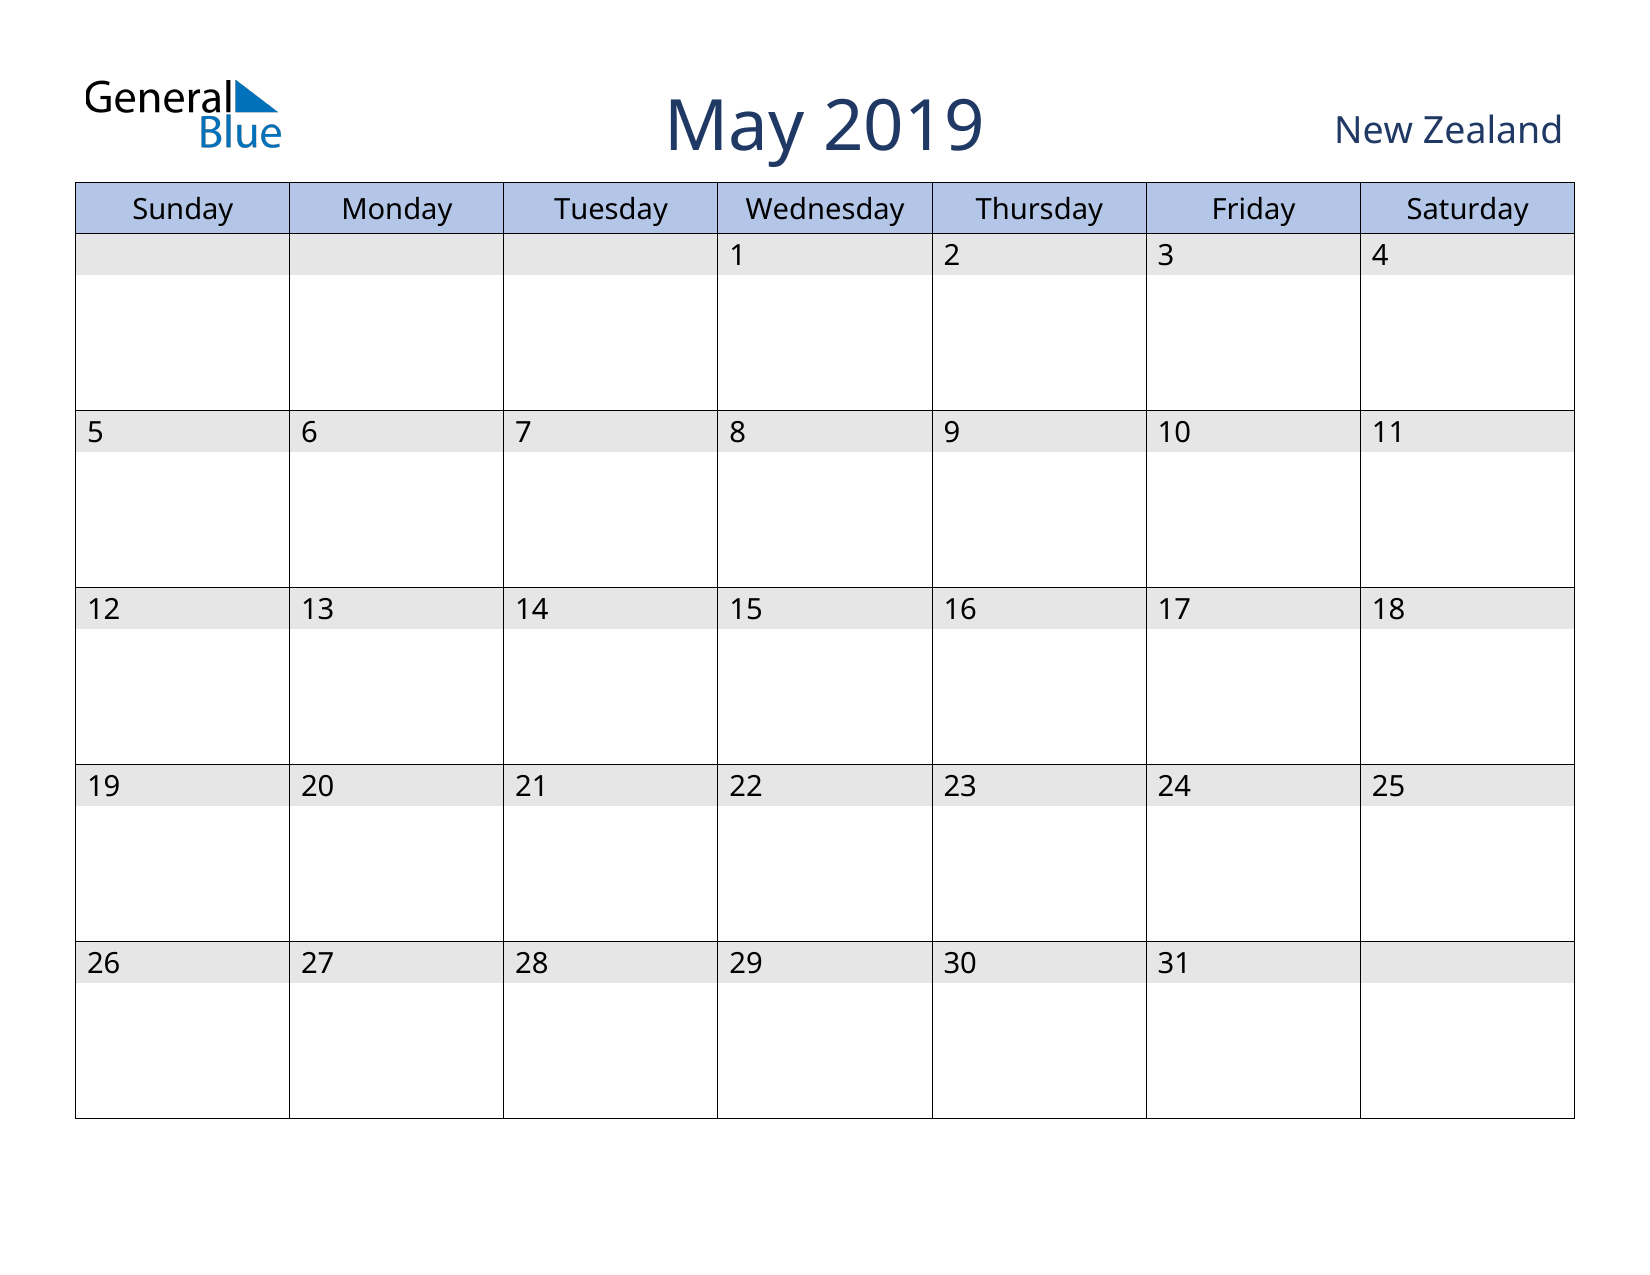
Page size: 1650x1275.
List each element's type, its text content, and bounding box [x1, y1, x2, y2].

table_cell 21 [504, 765, 717, 806]
table_cell [504, 806, 717, 941]
table_cell [1147, 629, 1360, 764]
table_cell [718, 806, 932, 941]
table_cell [76, 275, 289, 410]
table_cell [290, 629, 503, 764]
table_cell [76, 452, 289, 587]
table_cell [290, 452, 503, 587]
table_cell [1361, 942, 1574, 983]
table_cell 18 [1361, 588, 1574, 629]
table_cell 24 [1147, 765, 1360, 806]
table_cell [504, 629, 717, 764]
table_header May 2019 [504, 75, 1146, 182]
table_cell [933, 629, 1146, 764]
table_cell [290, 275, 503, 410]
table_cell 22 [718, 765, 932, 806]
table_cell [1147, 806, 1360, 941]
table_cell 19 [76, 765, 289, 806]
table_cell 6 [290, 411, 503, 452]
table_cell 5 [76, 411, 289, 452]
table_cell 15 [718, 588, 932, 629]
table_cell 26 [76, 942, 289, 983]
table_cell [718, 983, 932, 1118]
table_header [76, 75, 503, 182]
table_cell 8 [718, 411, 932, 452]
table_cell [1147, 983, 1360, 1118]
table_cell [1361, 452, 1574, 587]
table_cell [290, 806, 503, 941]
table_cell [1361, 806, 1574, 941]
table_cell 14 [504, 588, 717, 629]
table_cell 11 [1361, 411, 1574, 452]
table_cell [933, 452, 1146, 587]
table_cell 17 [1147, 588, 1360, 629]
table_cell Saturday [1361, 183, 1574, 233]
table_cell 10 [1147, 411, 1360, 452]
table_cell 1 [718, 234, 932, 275]
table_cell [76, 234, 289, 275]
table_cell [1361, 275, 1574, 410]
table_cell 9 [933, 411, 1146, 452]
table_cell 29 [718, 942, 932, 983]
table_cell [504, 983, 717, 1118]
table_cell 28 [504, 942, 717, 983]
table_cell [504, 452, 717, 587]
table_cell 30 [933, 942, 1146, 983]
table_cell [1361, 629, 1574, 764]
table_cell Friday [1147, 183, 1360, 233]
table_cell 20 [290, 765, 503, 806]
table_cell [1147, 275, 1360, 410]
table_cell [718, 629, 932, 764]
table_cell [1147, 452, 1360, 587]
table_cell 7 [504, 411, 717, 452]
table_cell [1361, 983, 1574, 1118]
table_cell [933, 806, 1146, 941]
table_cell [76, 629, 289, 764]
table_cell [718, 275, 932, 410]
table_cell [504, 234, 717, 275]
table_cell 13 [290, 588, 503, 629]
table_cell [933, 275, 1146, 410]
table_cell [76, 806, 289, 941]
table_cell 16 [933, 588, 1146, 629]
table_cell Sunday [76, 183, 289, 233]
table_cell [290, 234, 503, 275]
table_header New Zealand [1146, 75, 1574, 182]
table_cell [718, 452, 932, 587]
table_cell Tuesday [504, 183, 717, 233]
table_cell Monday [290, 183, 503, 233]
table_cell [290, 983, 503, 1118]
table_cell 4 [1361, 234, 1574, 275]
table_cell [76, 983, 289, 1118]
table_cell 3 [1147, 234, 1360, 275]
table_cell [504, 275, 717, 410]
table_cell 25 [1361, 765, 1574, 806]
table_cell 31 [1147, 942, 1360, 983]
table_cell 2 [933, 234, 1146, 275]
table_cell 12 [76, 588, 289, 629]
table_cell [933, 983, 1146, 1118]
table_cell 23 [933, 765, 1146, 806]
picture [86, 80, 281, 148]
table_cell Wednesday [718, 183, 932, 233]
table_cell Thursday [933, 183, 1146, 233]
table_cell 27 [290, 942, 503, 983]
